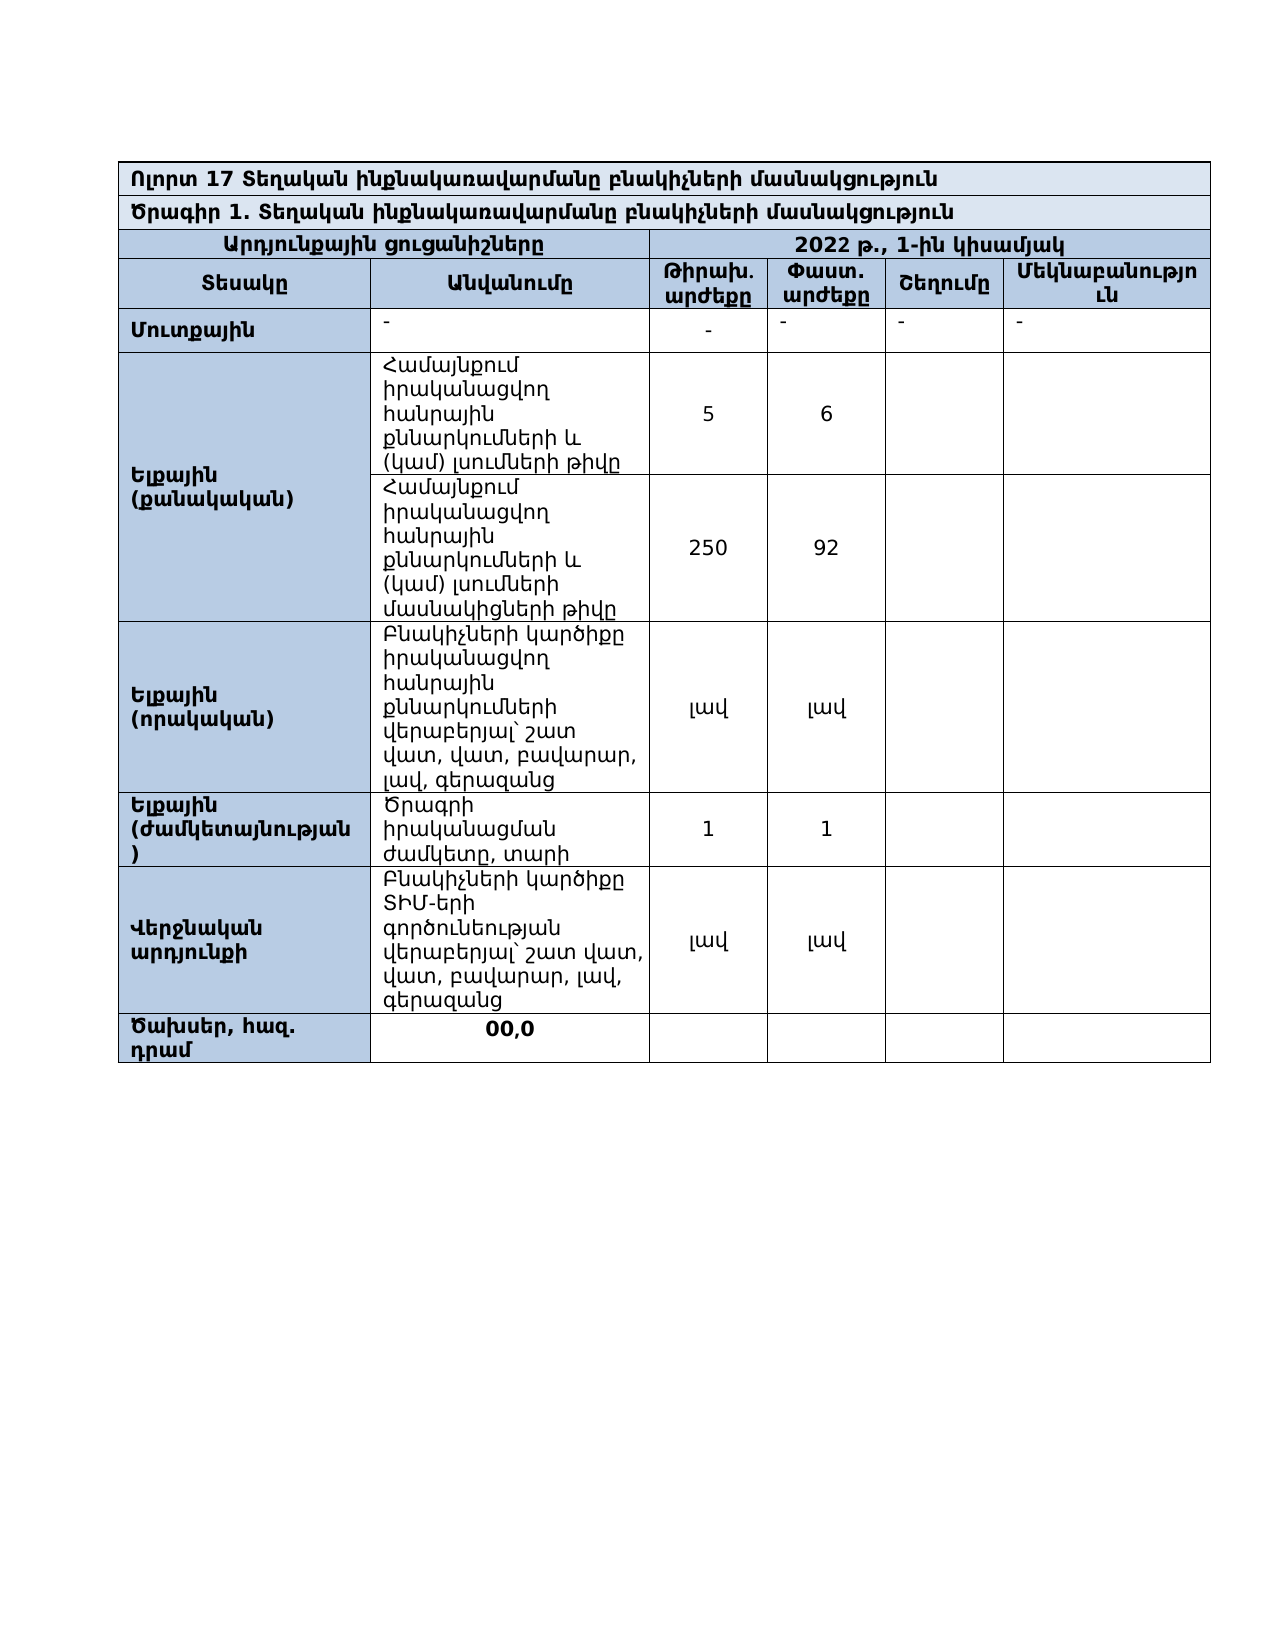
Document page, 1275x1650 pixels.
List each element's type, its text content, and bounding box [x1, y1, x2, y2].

table_cell - [768, 309, 885, 352]
table_cell Ծրագիր 1. Տեղական ինքնակառավարմանը բնակիչների մասնակցություն [119, 196, 1210, 229]
table_cell [1004, 622, 1210, 792]
table_header Ոլորտ 17 Տեղական ինքնակառավարմանը բնակիչների մասնակցություն [119, 163, 1210, 195]
table_cell - [650, 309, 767, 352]
table_cell 2022 թ., 1-ին կիսամյակ [650, 230, 1210, 258]
table_cell [886, 793, 1003, 866]
table_cell - [886, 309, 1003, 352]
table_cell Համայնքում իրականացվող հանրային քննարկումների և (կամ) լսումների մասնակիցների թիվը [371, 475, 649, 621]
table_cell [768, 1014, 885, 1062]
table_cell [1004, 475, 1210, 621]
table_cell լավ [650, 867, 767, 1013]
table_cell [886, 622, 1003, 792]
table_cell Տեսակը [119, 259, 370, 308]
table_cell Ելքային (որակական) [119, 622, 370, 792]
table_cell 5 [650, 353, 767, 474]
table_cell Ծրագրի իրականացման ժամկետը, տարի [371, 793, 649, 866]
table_cell [1004, 353, 1210, 474]
table_cell 250 [650, 475, 767, 621]
table_cell 1 [650, 793, 767, 866]
table_cell 92 [768, 475, 885, 621]
table_cell [650, 1014, 767, 1062]
table_cell 00,0 [371, 1014, 649, 1062]
table_cell Ելքային (ժամկետայնության) [119, 793, 370, 866]
table_cell Մեկնաբանություն [1004, 259, 1210, 308]
table_cell Մուտքային [119, 309, 370, 352]
table_cell Ելքային (քանակական) [119, 353, 370, 621]
table_cell Վերջնական արդյունքի [119, 867, 370, 1013]
table_cell Թիրախ. արժեքը [650, 259, 767, 308]
table_cell Ծախսեր, հազ. դրամ [119, 1014, 370, 1062]
table_cell [886, 353, 1003, 474]
table_cell - [371, 309, 649, 352]
table_cell [1004, 793, 1210, 866]
table_cell [886, 1014, 1003, 1062]
table_cell Անվանումը [371, 259, 649, 308]
table_cell լավ [650, 622, 767, 792]
table_cell լավ [768, 622, 885, 792]
table_cell [886, 475, 1003, 621]
table_cell [1004, 1014, 1210, 1062]
table_cell - [1004, 309, 1210, 352]
table_cell Համայնքում իրականացվող հանրային քննարկումների և (կամ) լսումների թիվը [371, 353, 649, 474]
table_cell [886, 867, 1003, 1013]
table_cell [1004, 867, 1210, 1013]
table_cell լավ [768, 867, 885, 1013]
table_cell Փաստ. արժեքը [768, 259, 885, 308]
table_cell Շեղումը [886, 259, 1003, 308]
table_cell 6 [768, 353, 885, 474]
table_cell Բնակիչների կարծիքը ՏԻՄ-երի գործունեության վերաբերյալ՝ շատ վատ, վատ, բավարար, լավ, գերազանց [371, 867, 649, 1013]
table_cell 1 [768, 793, 885, 866]
table_cell Բնակիչների կարծիքը իրականացվող հանրային քննարկումների վերաբերյալ՝ շատ վատ, վատ, բավարար, լավ, գերազանց [371, 622, 649, 792]
table_cell Արդյունքային ցուցանիշները [119, 230, 649, 258]
